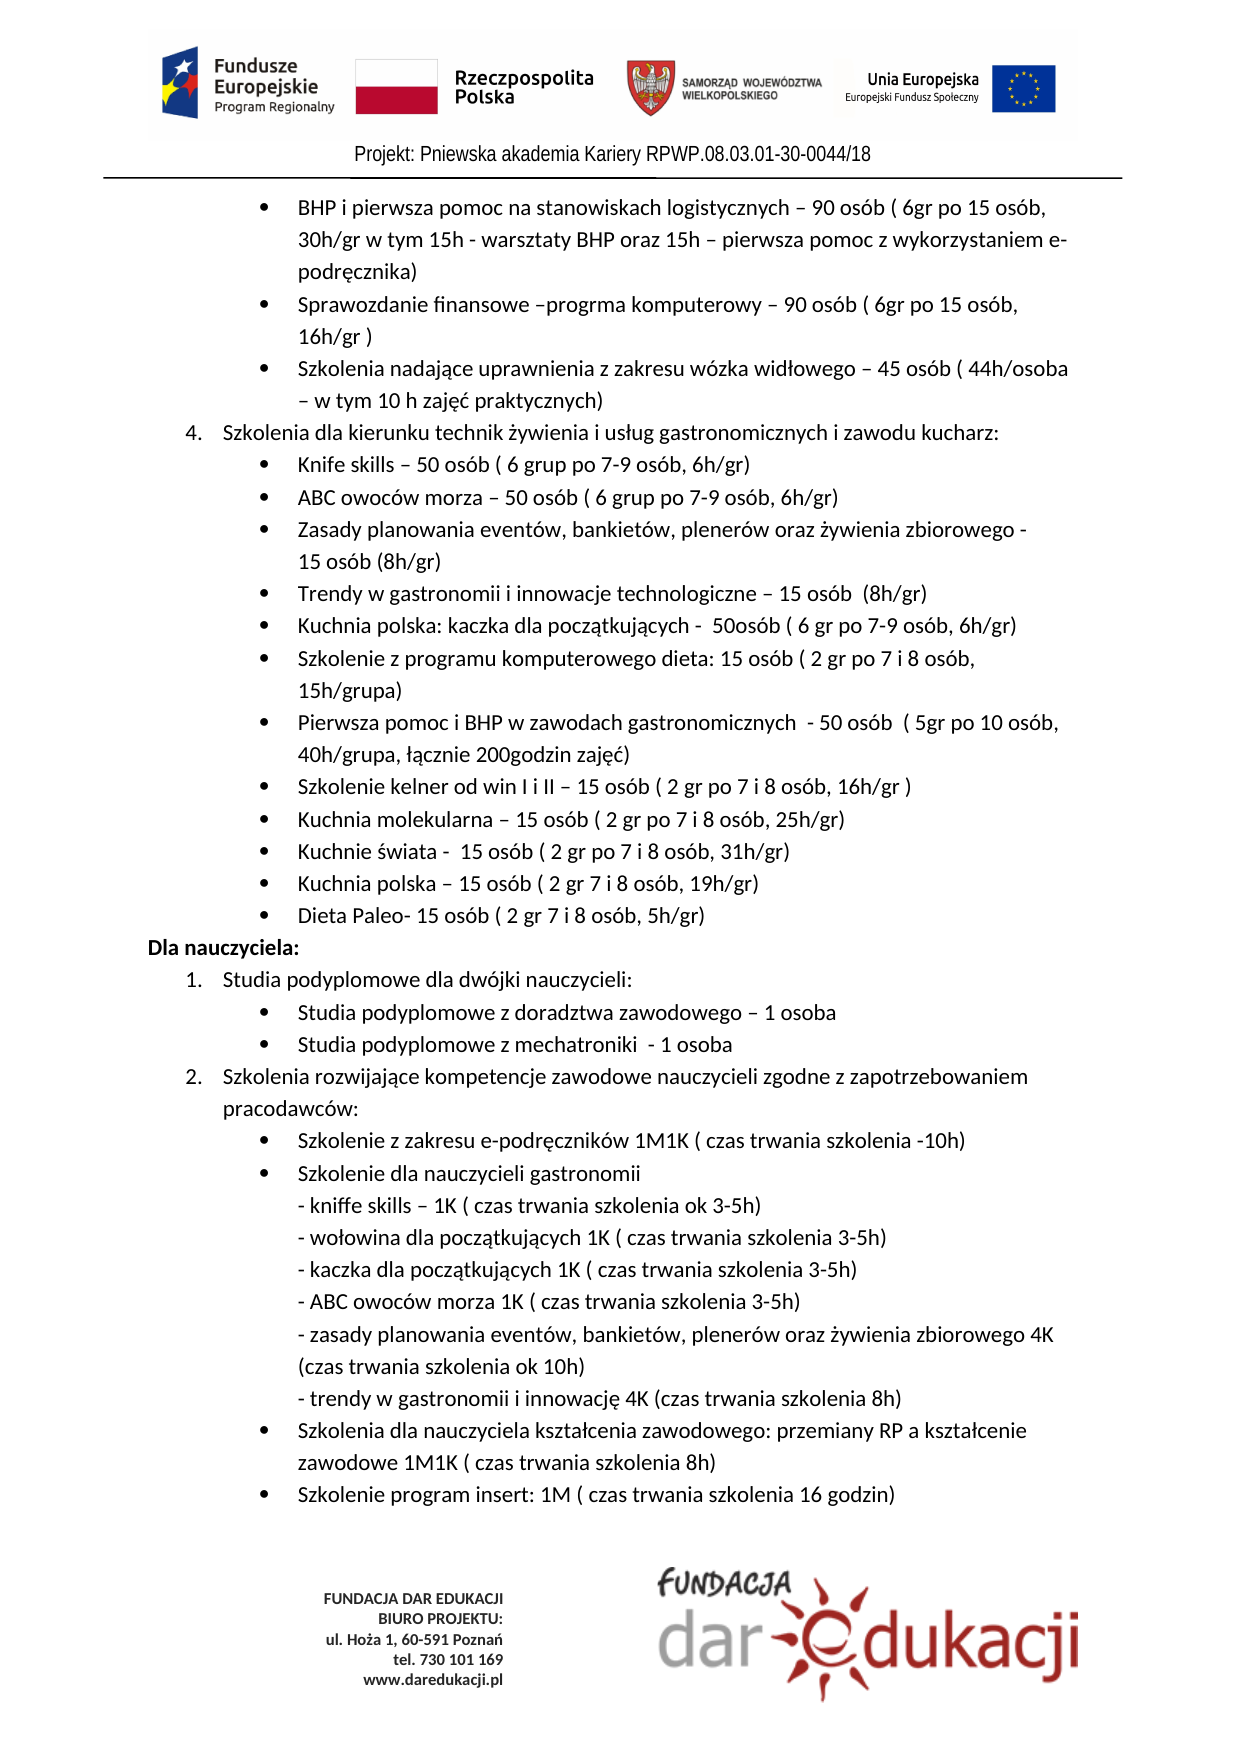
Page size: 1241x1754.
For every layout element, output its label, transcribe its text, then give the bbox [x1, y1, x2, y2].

list Zasady planowania eventów, bankietów, plenerów oraz żywienia zbiorowego - 15 osób (8h/gr) [260, 515, 1078, 575]
list Kuchnia molekularna – 15 osób ( 2 gr po 7 i 8 osób, 25h/gr) [260, 805, 1078, 833]
list BHP i pierwsza pomoc na stanowiskach logistycznych – 90 osób ( 6gr po 15 osób, 30h/gr w tym 15h - warsztaty BHP oraz 15h – pierwsza pomoc z wykorzystaniem e-podręcznika) [260, 193, 1078, 286]
list Trendy w gastronomii i innowacje technologiczne – 15 osób (8h/gr) [260, 579, 1078, 607]
list Sprawozdanie finansowe –progrma komputerowy – 90 osób ( 6gr po 15 osób, 16h/gr ) [260, 290, 1078, 350]
text - wołowina dla początkujących 1K ( czas trwania szkolenia 3-5h) [298, 1223, 1078, 1251]
list Kuchnia polska: kaczka dla początkujących - 50osób ( 6 gr po 7-9 osób, 6h/gr) [260, 612, 1078, 639]
list Szkolenia rozwijające kompetencje zawodowe nauczycieli zgodne z zapotrzebowaniem pracodawców: [185, 1062, 1078, 1122]
list Studia podyplomowe dla dwójki nauczycieli: [185, 966, 1078, 994]
list Kuchnie świata - 15 osób ( 2 gr po 7 i 8 osób, 31h/gr) [260, 837, 1078, 865]
list Szkolenia dla kierunku technik żywienia i usług gastronomicznych i zawodu kucharz: [185, 418, 1078, 446]
text - kniffe skills – 1K ( czas trwania szkolenia ok 3-5h) [298, 1191, 1078, 1219]
list Szkolenia dla nauczyciela kształcenia zawodowego: przemiany RP a kształcenie zawodowe 1M1K ( czas trwania szkolenia 8h) [260, 1416, 1078, 1476]
list Szkolenie kelner od win I i II – 15 osób ( 2 gr po 7 i 8 osób, 16h/gr ) [260, 772, 1078, 801]
list Szkolenia nadające uprawnienia z zakresu wózka widłowego – 45 osób ( 44h/osoba – w tym 10 h zajęć praktycznych) [260, 354, 1078, 414]
list Kuchnia polska – 15 osób ( 2 gr 7 i 8 osób, 19h/gr) [260, 869, 1078, 897]
list Szkolenie program insert: 1M ( czas trwania szkolenia 16 godzin) [260, 1481, 1078, 1509]
picture [657, 1567, 1078, 1703]
list Szkolenie dla nauczycieli gastronomii [260, 1159, 1078, 1187]
picture [147, 29, 1078, 141]
list Studia podyplomowe z doradztwa zawodowego – 1 osoba [260, 998, 1078, 1026]
text - ABC owoców morza 1K ( czas trwania szkolenia 3-5h) [298, 1287, 1078, 1316]
list Szkolenie z zakresu e-podręczników 1M1K ( czas trwania szkolenia -10h) [260, 1127, 1078, 1154]
list ABC owoców morza – 50 osób ( 6 grup po 7-9 osób, 6h/gr) [260, 483, 1078, 511]
list Studia podyplomowe z mechatroniki - 1 osoba [260, 1030, 1078, 1058]
text - trendy w gastronomii i innowację 4K (czas trwania szkolenia 8h) [298, 1384, 1078, 1412]
list Knife skills – 50 osób ( 6 grup po 7-9 osób, 6h/gr) [260, 451, 1078, 479]
text - kaczka dla początkujących 1K ( czas trwania szkolenia 3-5h) [298, 1255, 1078, 1283]
list Szkolenie z programu komputerowego dieta: 15 osób ( 2 gr po 7 i 8 osób, 15h/grupa) [260, 644, 1078, 704]
list Pierwsza pomoc i BHP w zawodach gastronomicznych - 50 osób ( 5gr po 10 osób, 40h/grupa, łącznie 200godzin zajęć) [260, 708, 1078, 768]
list Dieta Paleo- 15 osób ( 2 gr 7 i 8 osób, 5h/gr) [260, 901, 1078, 929]
text Dla nauczyciela: [148, 933, 1078, 961]
text - zasady planowania eventów, bankietów, plenerów oraz żywienia zbiorowego 4K (czas trwania szkolenia ok 10h) [298, 1320, 1078, 1380]
